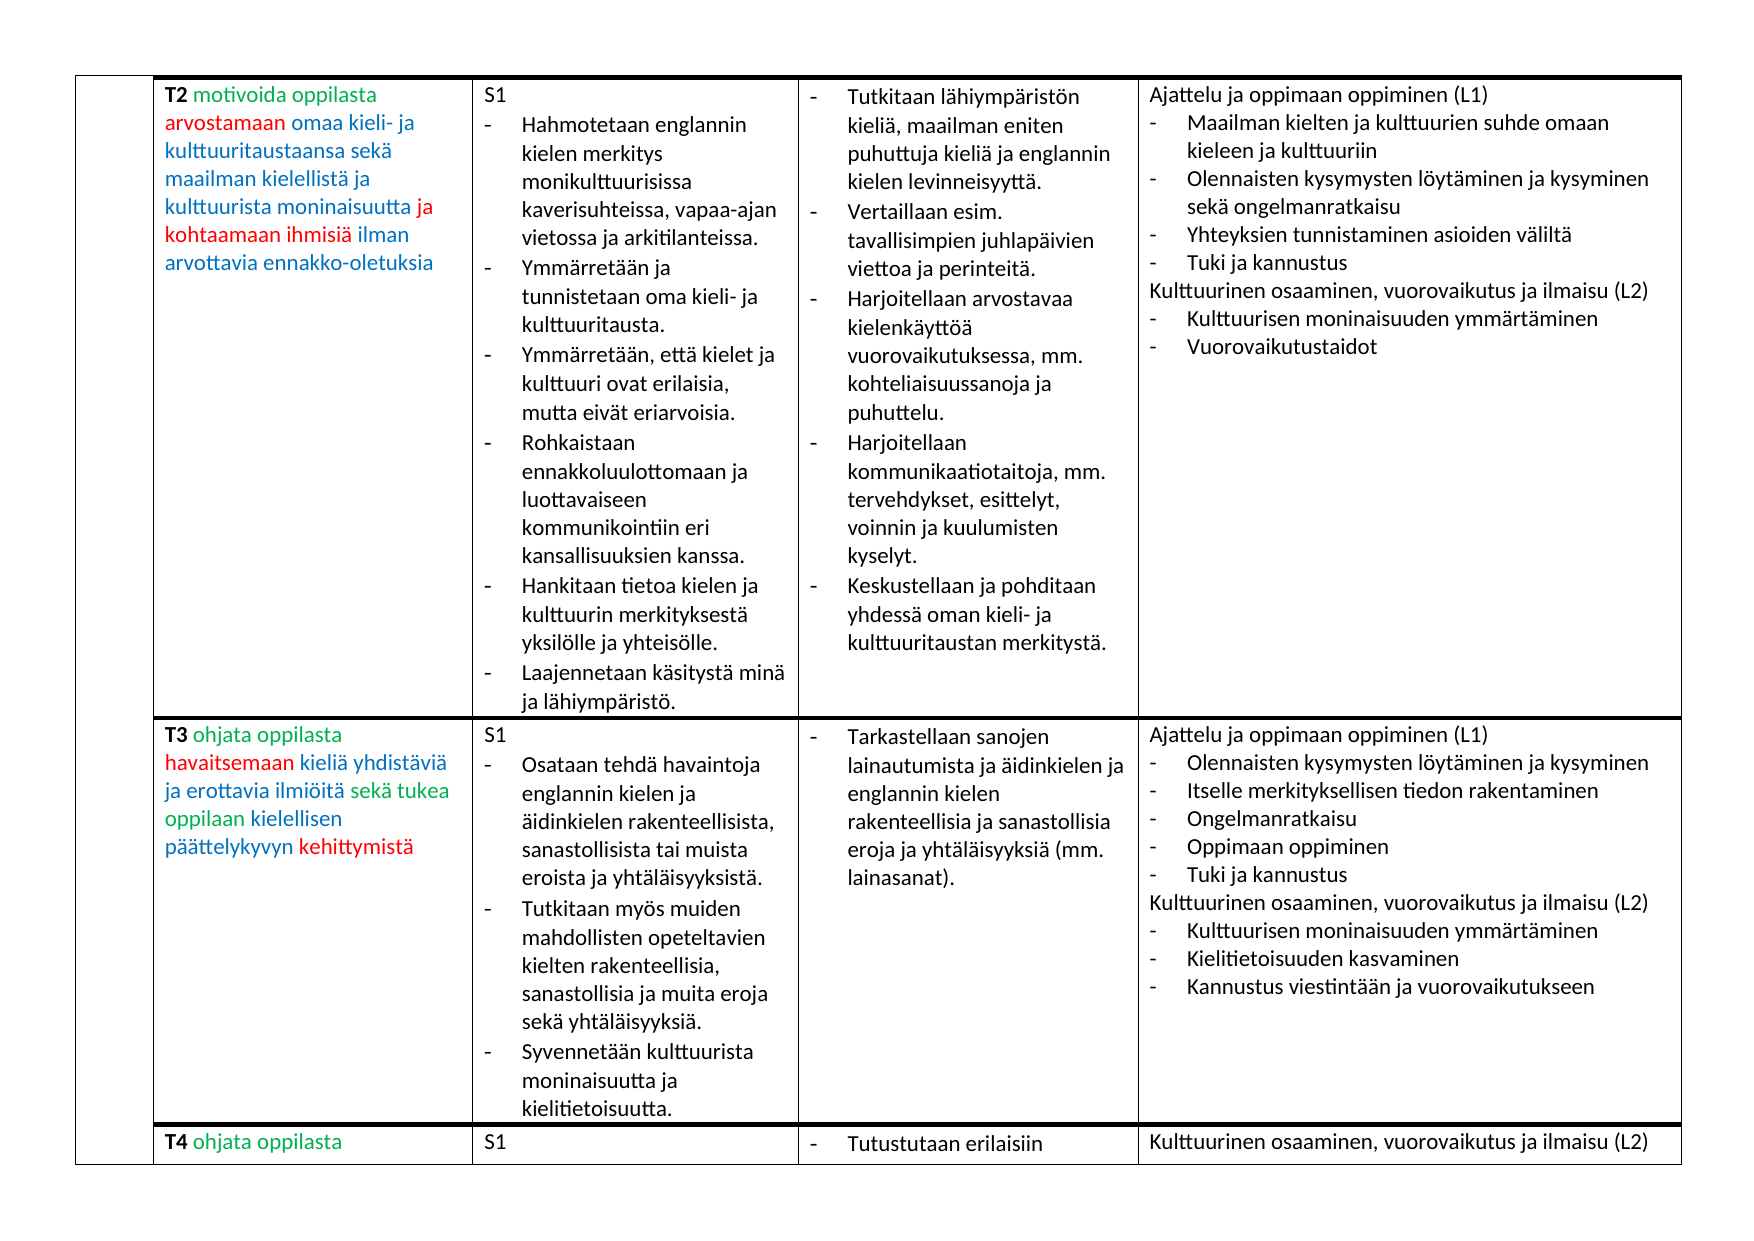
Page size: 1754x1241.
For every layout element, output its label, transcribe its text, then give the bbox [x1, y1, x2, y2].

table_cell Tutkitaan lähiympäristön kieliä, maailman eniten puhuttuja kieliä ja englannin kielen levinneisyyttä. Vertaillaan esim. tavallisimpien juhlapäivien viettoa ja perinteitä. Harjoitellaan arvostavaa kielenkäyttöä vuorovaikutuksessa, mm. kohteliaisuussanoja ja puhuttelu. Harjoitellaan kommunikaatiotaitoja, mm. tervehdykset, esittelyt, voinnin ja kuulumisten kyselyt. Keskustellaan ja pohditaan yhdessä oman kieli- ja kulttuuritaustan merkitystä. [799, 80, 1138, 716]
table_cell T3 ohjata oppilasta havaitsemaan kieliä yhdistäviä ja erottavia ilmiöitä sekä tukea oppilaan kielellisen päättelykyvyn kehittymistä [154, 720, 472, 1122]
table_cell Tarkastellaan sanojen lainautumista ja äidinkielen ja englannin kielen rakenteellisia ja sanastollisia eroja ja yhtäläisyyksiä (mm. lainasanat). [799, 720, 1138, 1122]
table_cell S1 Osataan tehdä havaintoja englannin kielen ja äidinkielen rakenteellisista, sanastollisista tai muista eroista ja yhtäläisyyksistä. Tutkitaan myös muiden mahdollisten opeteltavien kielten rakenteellisia, sanastollisia ja muita eroja sekä yhtäläisyyksiä. Syvennetään kulttuurista moninaisuutta ja kielitietoisuutta. [473, 720, 798, 1122]
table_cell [799, 1127, 1138, 1164]
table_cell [154, 1127, 472, 1164]
table_cell Ajattelu ja oppimaan oppiminen (L1) Maailman kielten ja kulttuurien suhde omaan kieleen ja kulttuuriin Olennaisten kysymysten löytäminen ja kysyminen sekä ongelmanratkaisu Yhteyksien tunnistaminen asioiden väliltä Tuki ja kannustus Kulttuurinen osaaminen, vuorovaikutus ja ilmaisu (L2) Kulttuurisen moninaisuuden ymmärtäminen Vuorovaikutustaidot [1139, 80, 1681, 716]
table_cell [473, 1127, 798, 1164]
table_cell T2 motivoida oppilasta arvostamaan omaa kieli- ja kulttuuritaustaansa sekä maailman kielellistä ja kulttuurista moninaisuutta ja kohtaamaan ihmisiä ilman arvottavia ennakko-oletuksia [154, 80, 472, 716]
table_cell S1 Hahmotetaan englannin kielen merkitys monikulttuurisissa kaverisuhteissa, vapaa-ajan vietossa ja arkitilanteissa. Ymmärretään ja tunnistetaan oma kieli- ja kulttuuritausta. Ymmärretään, että kielet ja kulttuuri ovat erilaisia, mutta eivät eriarvoisia. Rohkaistaan ennakkoluulottomaan ja luottavaiseen kommunikointiin eri kansallisuuksien kanssa. Hankitaan tietoa kielen ja kulttuurin merkityksestä yksilölle ja yhteisölle. Laajennetaan käsitystä minä ja lähiympäristö. [473, 80, 798, 716]
table_cell Ajattelu ja oppimaan oppiminen (L1) Olennaisten kysymysten löytäminen ja kysyminen Itselle merkityksellisen tiedon rakentaminen Ongelmanratkaisu Oppimaan oppiminen Tuki ja kannustus Kulttuurinen osaaminen, vuorovaikutus ja ilmaisu (L2) Kulttuurisen moninaisuuden ymmärtäminen Kielitietoisuuden kasvaminen Kannustus viestintään ja vuorovaikutukseen [1139, 720, 1681, 1122]
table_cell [1139, 1127, 1681, 1164]
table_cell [76, 76, 153, 1164]
